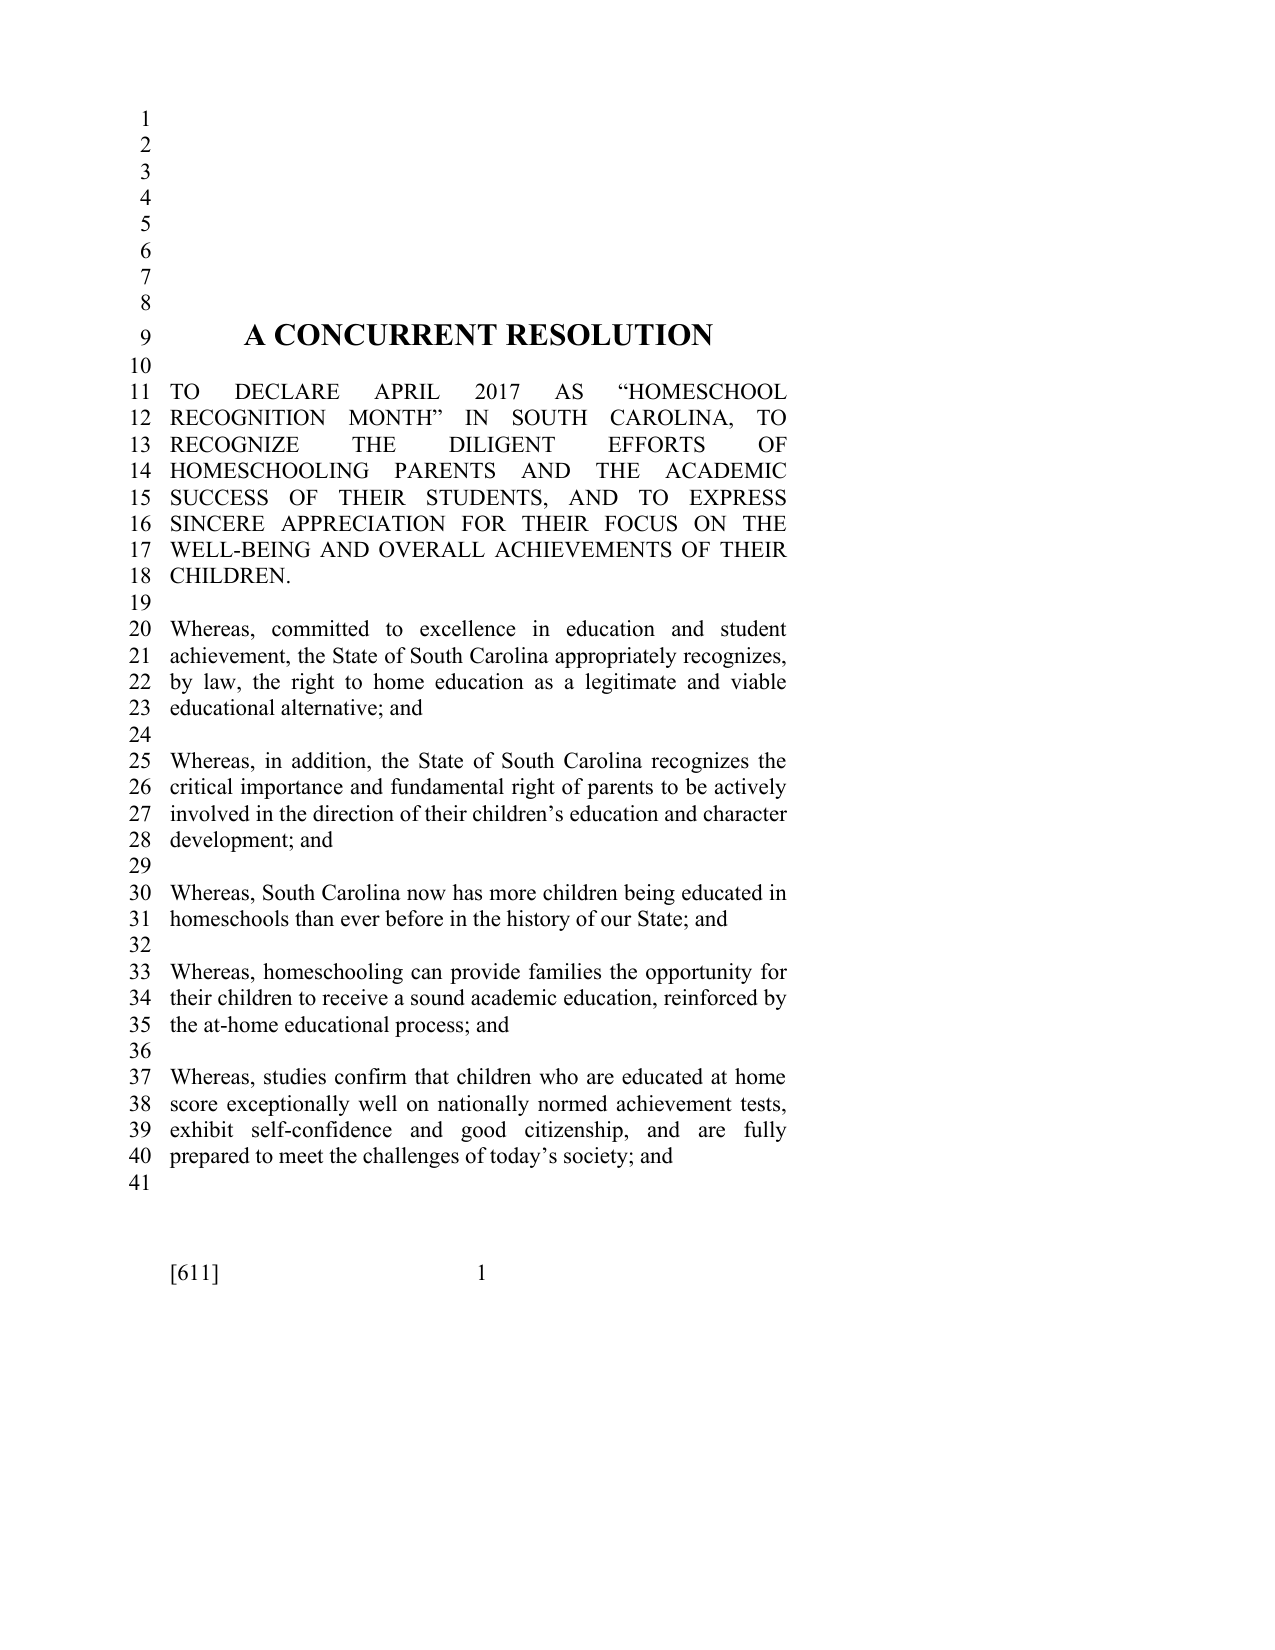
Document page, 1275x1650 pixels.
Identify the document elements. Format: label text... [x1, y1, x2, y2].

text Whereas, studies confirm that children who are educated at home score exceptionally well on nationally normed achievement tests, exhibit self-confidence and good citizenship, and are fully prepared to meet the challenges of today’s society; and [169, 1063, 787, 1169]
text Whereas, homeschooling can provide families the opportunity for their children to receive a sound academic education, reinforced by the at-home educational process; and [169, 958, 787, 1037]
text Whereas, South Carolina now has more children being educated in homeschools than ever before in the history of our State; and [169, 879, 787, 932]
text Whereas, in addition, the State of South Carolina recognizes the critical importance and fundamental right of parents to be actively involved in the direction of their children’s education and character development; and [169, 747, 787, 852]
text TO DECLARE APRIL 2017 AS “HOMESCHOOL RECOGNITION MONTH” IN SOUTH CAROLINA, TO RECOGNIZE THE DILIGENT EFFORTS OF HOMESCHOOLING PARENTS AND THE ACADEMIC SUCCESS OF THEIR STUDENTS, AND TO EXPRESS SINCERE APPRECIATION FOR THEIR FOCUS ON THE WELL-BEING AND OVERALL ACHIEVEMENTS OF THEIR CHILDREN. [169, 378, 787, 589]
text A CONCURRENT RESOLUTION [169, 316, 787, 352]
text Whereas, committed to excellence in education and student achievement, the State of South Carolina appropriately recognizes, by law, the right to home education as a legitimate and viable educational alternative; and [169, 615, 787, 721]
